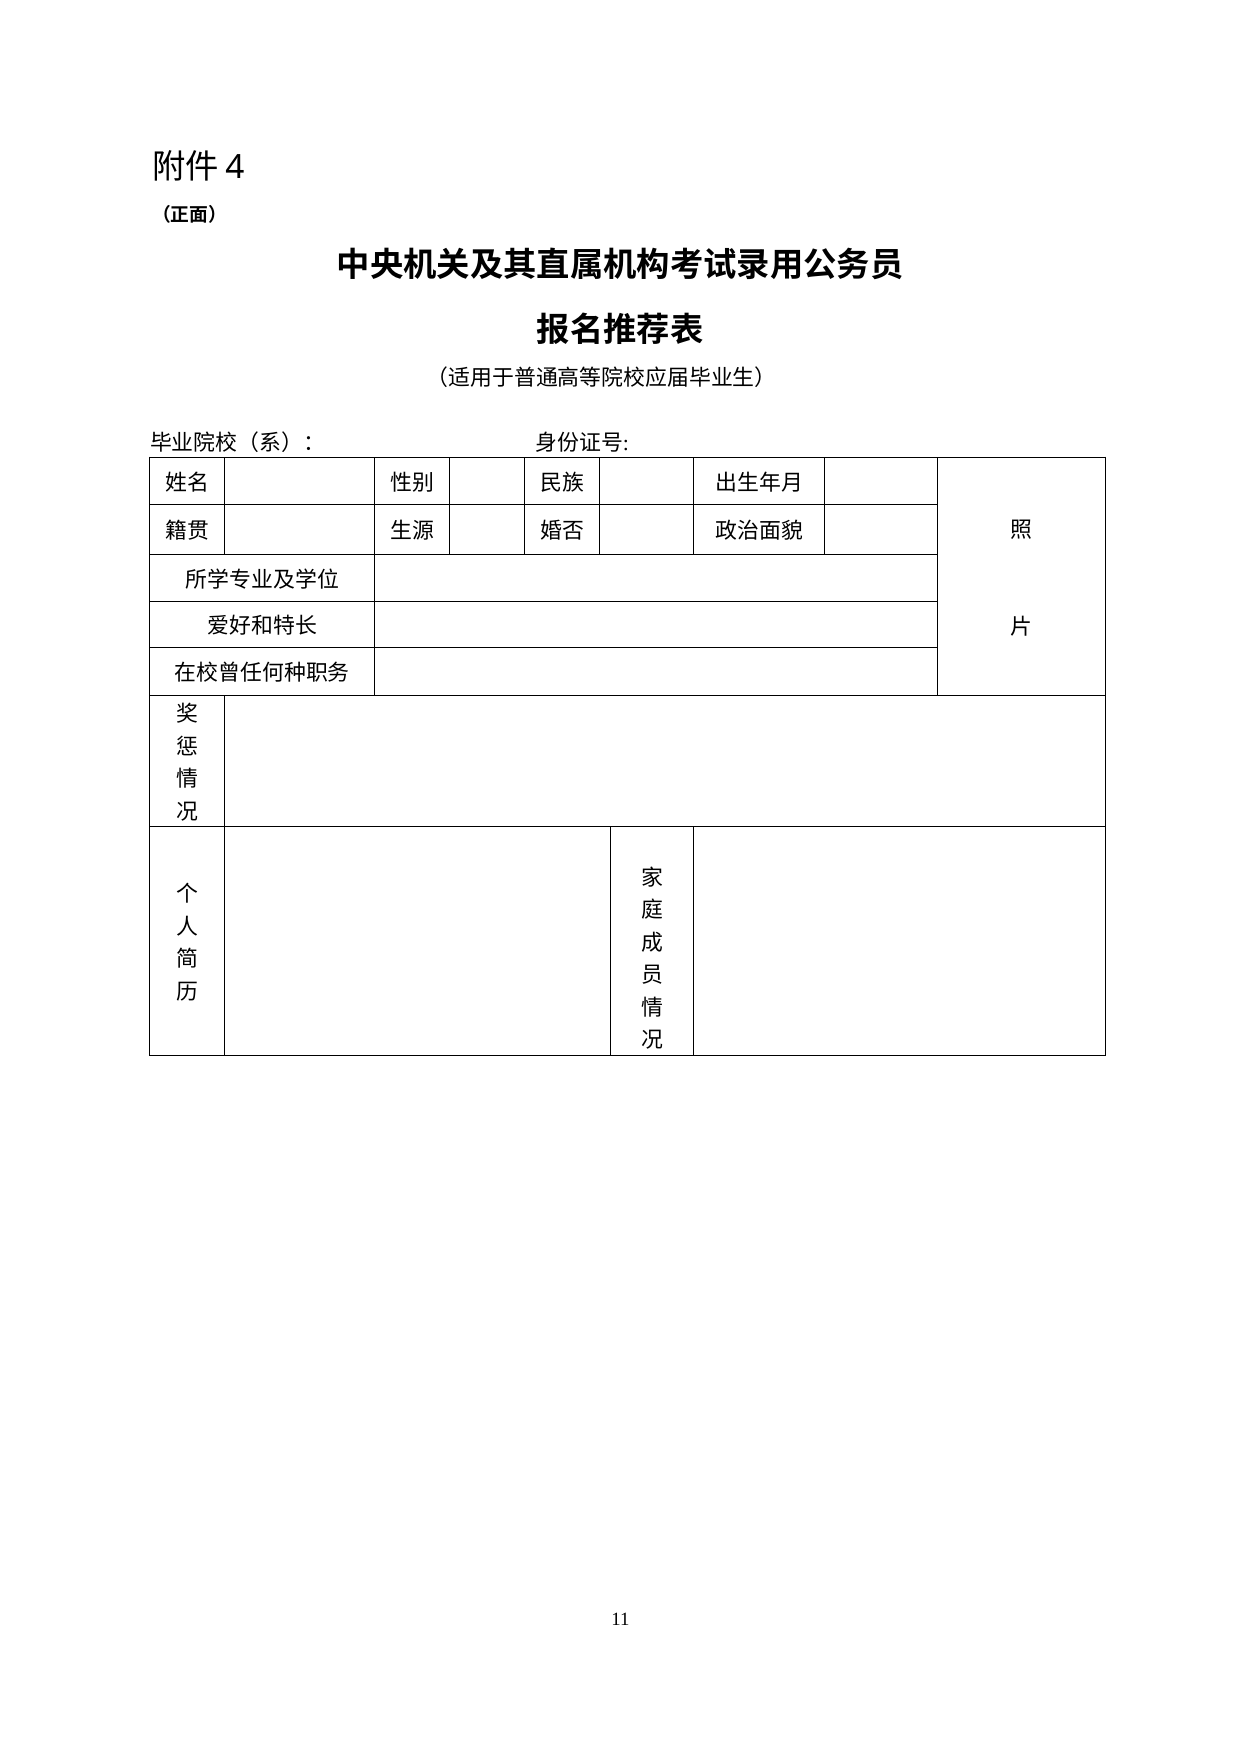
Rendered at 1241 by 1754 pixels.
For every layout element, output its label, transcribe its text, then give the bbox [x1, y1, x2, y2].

table_cell 在校曾任何种职务 [150, 648, 374, 695]
table_cell 籍贯 [150, 505, 224, 554]
table_cell 奖 惩 情 况 [150, 696, 224, 826]
text （正面） [152, 197, 1088, 229]
table_header [600, 458, 693, 504]
text 毕业院校（系）： 身份证号: [150, 424, 1088, 457]
table_cell 爱好和特长 [150, 602, 374, 647]
table_cell [694, 827, 1105, 1054]
table_header [225, 458, 374, 504]
table_cell 家 庭 成 员 情 况 [611, 827, 693, 1054]
text 附件4 [152, 132, 1088, 197]
table_header 姓名 [150, 458, 224, 504]
table_cell [375, 648, 937, 695]
table_cell [375, 602, 937, 647]
table_cell [225, 505, 374, 554]
table_cell [225, 696, 1105, 826]
table_cell [600, 505, 693, 554]
table_cell [225, 827, 610, 1054]
table_cell 婚否 [525, 505, 599, 554]
table_cell 所学专业及学位 [150, 555, 374, 601]
table_header 照 片 [938, 458, 1105, 695]
table_header 性别 [375, 458, 449, 504]
table_header [450, 458, 524, 504]
table_cell [375, 555, 937, 601]
text 报名推荐表 [152, 294, 1088, 359]
table_header [825, 458, 937, 504]
table_header 民族 [525, 458, 599, 504]
table_cell 政治面貌 [694, 505, 824, 554]
table_cell [825, 505, 937, 554]
text 中央机关及其直属机构考试录用公务员 [152, 229, 1088, 294]
table_header 出生年月 [694, 458, 824, 504]
text （适用于普通高等院校应届毕业生） [150, 359, 1053, 392]
table_cell 个 人 简 历 [150, 827, 224, 1054]
table_cell [450, 505, 524, 554]
table_cell 生源 [375, 505, 449, 554]
